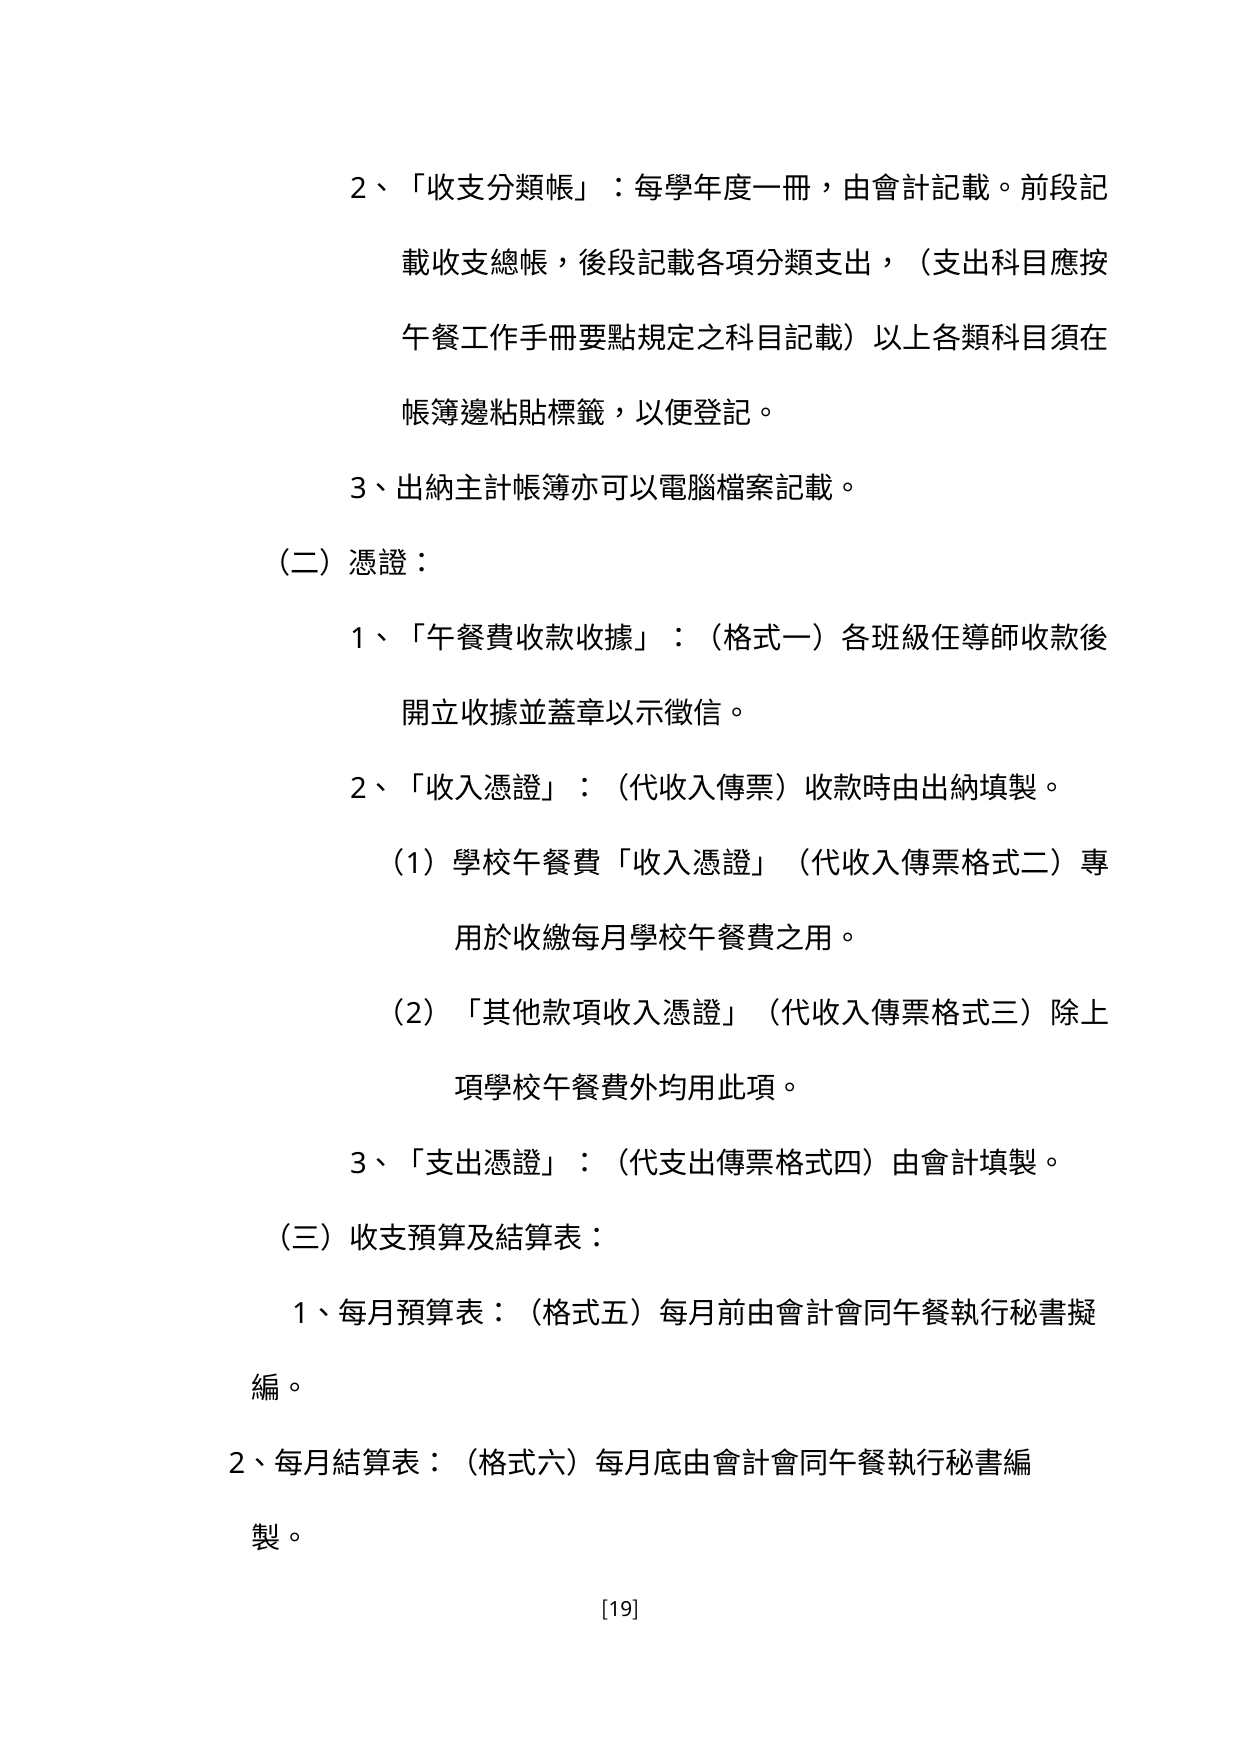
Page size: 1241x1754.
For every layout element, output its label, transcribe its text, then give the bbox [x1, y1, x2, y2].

text 編。 [130, 1348, 1110, 1423]
text 2、每月結算表：（格式六）每月底由會計會同午餐執行秘書編 [130, 1423, 1110, 1498]
text 3、「支出憑證」：（代支出傳票格式四）由會計填製。 [350, 1123, 1110, 1198]
text 2、「收支分類帳」：每學年度一冊，由會計記載。前段記載收支總帳，後段記載各項分類支出，（支出科目應按午餐工作手冊要點規定之科目記載）以上各類科目須在帳簿邊粘貼標籤，以便登記。 [350, 148, 1110, 448]
text 1、「午餐費收款收據」：（格式一）各班級任導師收款後開立收據並蓋章以示徵信。 [350, 598, 1110, 748]
text 1、每月預算表：（格式五）每月前由會計會同午餐執行秘書擬 [130, 1273, 1110, 1348]
text 製。 [130, 1498, 1110, 1573]
text 3、出納主計帳簿亦可以電腦檔案記載。 [350, 448, 1110, 523]
text （1）學校午餐費「收入憑證」（代收入傳票格式二）專用於收繳每月學校午餐費之用。 [316, 823, 1110, 973]
text 2、「收入憑證」：（代收入傳票）收款時由出納填製。 [350, 748, 1110, 823]
text （三）收支預算及結算表： [130, 1198, 1110, 1273]
text （二）憑證： [232, 523, 1110, 598]
text （2）「其他款項收入憑證」（代收入傳票格式三）除上項學校午餐費外均用此項。 [316, 973, 1110, 1123]
